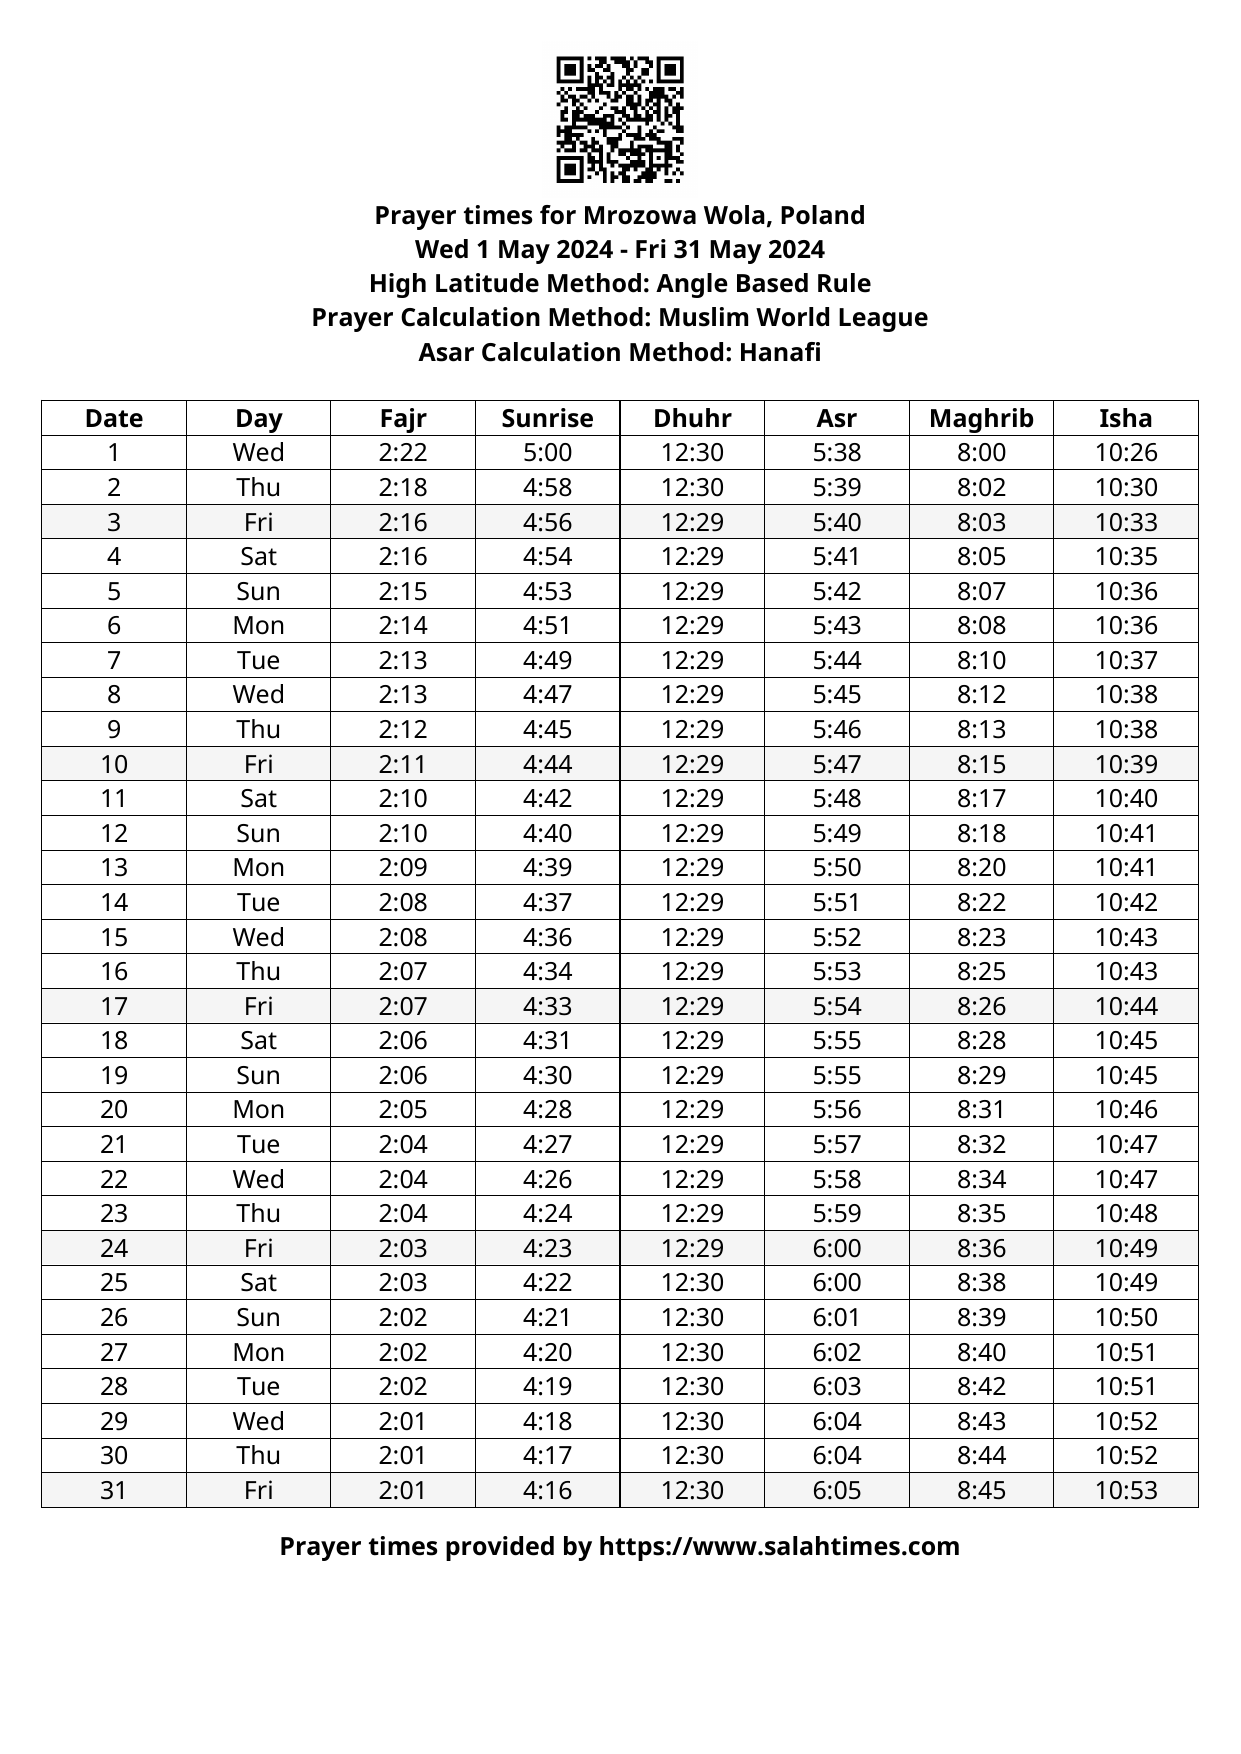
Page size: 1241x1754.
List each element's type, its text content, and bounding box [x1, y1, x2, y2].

table_cell 10:36 [1054, 609, 1198, 642]
text Prayer times for Mrozowa Wola, Poland [42, 198, 1198, 232]
table_header Dhuhr [621, 401, 764, 434]
table_cell 8:36 [910, 1231, 1053, 1264]
table_cell Sat [187, 539, 330, 573]
table_cell 12:30 [621, 1369, 764, 1403]
table_cell 2:06 [331, 1024, 475, 1057]
table_cell 8:23 [910, 920, 1053, 953]
table_cell 4:16 [476, 1473, 619, 1507]
text High Latitude Method: Angle Based Rule [42, 266, 1198, 300]
table_cell 11 [42, 781, 186, 815]
table_cell 5:40 [765, 505, 909, 538]
table_cell 2 [42, 470, 186, 504]
table_cell 4:27 [476, 1127, 619, 1161]
table_cell 8:32 [910, 1127, 1053, 1161]
table_header Sunrise [476, 401, 619, 434]
table_cell 5:54 [765, 989, 909, 1022]
table_cell 5:47 [765, 747, 909, 780]
table_cell 2:13 [331, 678, 475, 711]
table_cell 26 [42, 1300, 186, 1334]
text Prayer times provided by https://www.salahtimes.com [42, 1528, 1198, 1563]
table_cell 4:21 [476, 1300, 619, 1334]
table_cell Fri [187, 1231, 330, 1264]
table_cell 12:29 [621, 781, 764, 815]
table_cell 13 [42, 851, 186, 884]
table_cell 2:16 [331, 539, 475, 573]
table_cell Tue [187, 1127, 330, 1161]
table_cell 10:47 [1054, 1127, 1198, 1161]
table_cell 2:04 [331, 1196, 475, 1230]
table_cell 8:18 [910, 816, 1053, 849]
table_cell 12:29 [621, 1093, 764, 1126]
table_cell 8:34 [910, 1162, 1053, 1195]
text Prayer Calculation Method: Muslim World League [42, 300, 1198, 334]
picture [542, 41, 699, 198]
table_cell 28 [42, 1369, 186, 1403]
table_header Asr [765, 401, 909, 434]
table_cell 5:50 [765, 851, 909, 884]
table_cell 4:28 [476, 1093, 619, 1126]
table_cell 10:43 [1054, 954, 1198, 988]
table_cell 5:49 [765, 816, 909, 849]
table_cell 12:30 [621, 1266, 764, 1299]
table_cell 10:43 [1054, 920, 1198, 953]
table_cell 27 [42, 1335, 186, 1368]
table_cell 12:29 [621, 1162, 764, 1195]
table_cell 4:31 [476, 1024, 619, 1057]
table_cell 5:43 [765, 609, 909, 642]
table_cell 8:26 [910, 989, 1053, 1022]
table_cell 4:42 [476, 781, 619, 815]
table_cell 2:07 [331, 954, 475, 988]
table_cell 12:29 [621, 1024, 764, 1057]
table_cell 2:09 [331, 851, 475, 884]
table_cell 30 [42, 1439, 186, 1472]
table_cell 5:55 [765, 1024, 909, 1057]
table_cell 4:17 [476, 1439, 619, 1472]
table_cell Sat [187, 781, 330, 815]
table_cell 5:46 [765, 712, 909, 746]
table_cell 2:15 [331, 574, 475, 607]
table_cell 2:18 [331, 470, 475, 504]
table_cell 2:02 [331, 1335, 475, 1368]
table_cell 5:38 [765, 436, 909, 469]
table_cell 4:44 [476, 747, 619, 780]
table_cell 6:05 [765, 1473, 909, 1507]
table_cell 12:29 [621, 885, 764, 919]
table_cell 5:56 [765, 1093, 909, 1126]
table_cell 8:39 [910, 1300, 1053, 1334]
table_cell 6:04 [765, 1404, 909, 1437]
table_cell 5:41 [765, 539, 909, 573]
table_cell 10:37 [1054, 643, 1198, 677]
text Asar Calculation Method: Hanafi [42, 334, 1198, 368]
table_cell 8:00 [910, 436, 1053, 469]
table_cell 10:40 [1054, 781, 1198, 815]
table_cell 4:18 [476, 1404, 619, 1437]
table_cell 8 [42, 678, 186, 711]
table_cell 8:20 [910, 851, 1053, 884]
table_cell 23 [42, 1196, 186, 1230]
table_cell 4:30 [476, 1058, 619, 1092]
table_cell 5:52 [765, 920, 909, 953]
table_cell 4:36 [476, 920, 619, 953]
table_cell 10:48 [1054, 1196, 1198, 1230]
table_cell 10:45 [1054, 1058, 1198, 1092]
table_cell Sat [187, 1024, 330, 1057]
table_cell 12:29 [621, 678, 764, 711]
table_cell 5:00 [476, 436, 619, 469]
table_cell Fri [187, 989, 330, 1022]
table_cell Wed [187, 920, 330, 953]
table_cell 8:35 [910, 1196, 1053, 1230]
table_cell 2:02 [331, 1300, 475, 1334]
table_cell Sun [187, 1058, 330, 1092]
table_cell 12:29 [621, 1058, 764, 1092]
table_cell 10:42 [1054, 885, 1198, 919]
table_cell 2:04 [331, 1127, 475, 1161]
table_cell 4:47 [476, 678, 619, 711]
table_cell 8:38 [910, 1266, 1053, 1299]
table_cell Tue [187, 885, 330, 919]
table_cell 12:30 [621, 470, 764, 504]
table_cell 4:58 [476, 470, 619, 504]
table_cell Wed [187, 1404, 330, 1437]
table_cell 2:05 [331, 1093, 475, 1126]
table_cell 10:53 [1054, 1473, 1198, 1507]
table_cell Fri [187, 505, 330, 538]
table_cell 6:02 [765, 1335, 909, 1368]
table_cell 2:07 [331, 989, 475, 1022]
table_cell Mon [187, 1093, 330, 1126]
table_cell 8:10 [910, 643, 1053, 677]
table_cell 21 [42, 1127, 186, 1161]
table_cell 5:44 [765, 643, 909, 677]
table_cell 12:30 [621, 436, 764, 469]
table_cell 7 [42, 643, 186, 677]
table_cell 12:29 [621, 1196, 764, 1230]
table_cell 10:45 [1054, 1024, 1198, 1057]
table_cell 10:49 [1054, 1231, 1198, 1264]
table_cell 31 [42, 1473, 186, 1507]
table_cell Mon [187, 609, 330, 642]
table_cell Tue [187, 1369, 330, 1403]
table_cell 12:29 [621, 1231, 764, 1264]
table_cell Thu [187, 470, 330, 504]
table_cell 4:19 [476, 1369, 619, 1403]
table_cell 4:26 [476, 1162, 619, 1195]
table_cell 2:22 [331, 436, 475, 469]
table_cell 12 [42, 816, 186, 849]
table_cell 9 [42, 712, 186, 746]
table_cell Sun [187, 816, 330, 849]
table_cell 15 [42, 920, 186, 953]
table_cell 12:29 [621, 643, 764, 677]
table_cell 2:03 [331, 1231, 475, 1264]
table_cell 8:15 [910, 747, 1053, 780]
table_cell 2:14 [331, 609, 475, 642]
table_cell 3 [42, 505, 186, 538]
table_cell 10:36 [1054, 574, 1198, 607]
table_cell 10:50 [1054, 1300, 1198, 1334]
table_cell Fri [187, 747, 330, 780]
table_cell 18 [42, 1024, 186, 1057]
table_cell 10:44 [1054, 989, 1198, 1022]
table_header Fajr [331, 401, 475, 434]
table_cell 12:29 [621, 747, 764, 780]
table_cell 4:24 [476, 1196, 619, 1230]
table_cell 12:30 [621, 1335, 764, 1368]
table_cell 4:34 [476, 954, 619, 988]
table_cell 1 [42, 436, 186, 469]
table_cell 16 [42, 954, 186, 988]
text Wed 1 May 2024 - Fri 31 May 2024 [42, 232, 1198, 266]
table_cell 4:39 [476, 851, 619, 884]
table_cell 4:56 [476, 505, 619, 538]
table_cell 4:54 [476, 539, 619, 573]
table_cell 8:40 [910, 1335, 1053, 1368]
table_cell 4:40 [476, 816, 619, 849]
table_cell 4:51 [476, 609, 619, 642]
table_cell 12:29 [621, 712, 764, 746]
table_cell 5:57 [765, 1127, 909, 1161]
table_cell 2:04 [331, 1162, 475, 1195]
table_cell 10 [42, 747, 186, 780]
table_cell 2:10 [331, 781, 475, 815]
table_cell Thu [187, 1439, 330, 1472]
table_cell 20 [42, 1093, 186, 1126]
table_cell 12:29 [621, 574, 764, 607]
table_cell 8:08 [910, 609, 1053, 642]
table_cell 25 [42, 1266, 186, 1299]
table_cell 22 [42, 1162, 186, 1195]
table_cell 2:01 [331, 1439, 475, 1472]
table_cell 10:49 [1054, 1266, 1198, 1299]
table_cell Mon [187, 1335, 330, 1368]
table_cell 10:51 [1054, 1335, 1198, 1368]
table_cell Thu [187, 712, 330, 746]
table_cell 10:26 [1054, 436, 1198, 469]
table_cell 10:38 [1054, 678, 1198, 711]
table_cell 6:00 [765, 1231, 909, 1264]
table_cell 2:11 [331, 747, 475, 780]
table_cell 10:33 [1054, 505, 1198, 538]
table_cell Sun [187, 1300, 330, 1334]
table_cell Wed [187, 436, 330, 469]
table_cell 5:53 [765, 954, 909, 988]
table_cell 10:51 [1054, 1369, 1198, 1403]
table_cell 10:38 [1054, 712, 1198, 746]
table_cell Thu [187, 954, 330, 988]
table_cell 12:29 [621, 851, 764, 884]
table_cell 12:29 [621, 954, 764, 988]
table_cell 5:51 [765, 885, 909, 919]
table_cell 5:59 [765, 1196, 909, 1230]
table_cell 4:37 [476, 885, 619, 919]
table_cell 10:41 [1054, 816, 1198, 849]
table_cell 2:01 [331, 1473, 475, 1507]
table_cell Fri [187, 1473, 330, 1507]
table_cell 10:41 [1054, 851, 1198, 884]
table_cell 5:45 [765, 678, 909, 711]
table_cell 2:03 [331, 1266, 475, 1299]
table_cell 8:42 [910, 1369, 1053, 1403]
table_cell Wed [187, 678, 330, 711]
table_cell 12:29 [621, 609, 764, 642]
table_cell 8:02 [910, 470, 1053, 504]
table_cell 6:01 [765, 1300, 909, 1334]
table_cell 2:08 [331, 920, 475, 953]
table_cell 5 [42, 574, 186, 607]
table_cell 8:31 [910, 1093, 1053, 1126]
table_cell 14 [42, 885, 186, 919]
table_cell 8:03 [910, 505, 1053, 538]
table_cell Thu [187, 1196, 330, 1230]
table_header Maghrib [910, 401, 1053, 434]
table_cell 10:47 [1054, 1162, 1198, 1195]
table_cell 19 [42, 1058, 186, 1092]
table_cell 12:30 [621, 1473, 764, 1507]
table_cell 2:02 [331, 1369, 475, 1403]
table_cell 5:58 [765, 1162, 909, 1195]
table_cell Wed [187, 1162, 330, 1195]
table_cell 12:29 [621, 1127, 764, 1161]
table_cell 4:22 [476, 1266, 619, 1299]
table_cell 2:06 [331, 1058, 475, 1092]
table_cell 8:28 [910, 1024, 1053, 1057]
table_cell 5:42 [765, 574, 909, 607]
table_cell 10:52 [1054, 1439, 1198, 1472]
table_cell 5:39 [765, 470, 909, 504]
table_cell 10:35 [1054, 539, 1198, 573]
table_cell 8:25 [910, 954, 1053, 988]
table_cell 5:48 [765, 781, 909, 815]
table_cell 4 [42, 539, 186, 573]
table_cell 12:29 [621, 816, 764, 849]
table_cell 12:30 [621, 1439, 764, 1472]
table_cell 2:08 [331, 885, 475, 919]
table_cell 10:52 [1054, 1404, 1198, 1437]
table_cell 29 [42, 1404, 186, 1437]
table_cell 24 [42, 1231, 186, 1264]
table_cell 8:45 [910, 1473, 1053, 1507]
table_cell 8:43 [910, 1404, 1053, 1437]
table_cell 12:29 [621, 505, 764, 538]
table_cell 8:07 [910, 574, 1053, 607]
table_cell 12:29 [621, 539, 764, 573]
table_cell 8:13 [910, 712, 1053, 746]
table_cell 12:29 [621, 920, 764, 953]
table_cell 8:12 [910, 678, 1053, 711]
table_cell 12:30 [621, 1404, 764, 1437]
table_cell 4:23 [476, 1231, 619, 1264]
table_cell 12:29 [621, 989, 764, 1022]
table_cell 8:22 [910, 885, 1053, 919]
table_cell 8:44 [910, 1439, 1053, 1472]
table_cell 17 [42, 989, 186, 1022]
table_cell 2:10 [331, 816, 475, 849]
table_cell 10:46 [1054, 1093, 1198, 1126]
table_cell 2:01 [331, 1404, 475, 1437]
table_cell 6:03 [765, 1369, 909, 1403]
table_cell Sat [187, 1266, 330, 1299]
table_cell 4:53 [476, 574, 619, 607]
table_cell Tue [187, 643, 330, 677]
table_cell 5:55 [765, 1058, 909, 1092]
table_cell Mon [187, 851, 330, 884]
table_cell 12:30 [621, 1300, 764, 1334]
table_cell 4:45 [476, 712, 619, 746]
table_cell 6:04 [765, 1439, 909, 1472]
table_cell 2:13 [331, 643, 475, 677]
table_cell Sun [187, 574, 330, 607]
table_cell 8:17 [910, 781, 1053, 815]
table_cell 6 [42, 609, 186, 642]
table_cell 10:39 [1054, 747, 1198, 780]
table_cell 8:29 [910, 1058, 1053, 1092]
table_header Day [187, 401, 330, 434]
table_cell 4:33 [476, 989, 619, 1022]
table_header Isha [1054, 401, 1198, 434]
table_header Date [42, 401, 186, 434]
table_cell 8:05 [910, 539, 1053, 573]
table_cell 6:00 [765, 1266, 909, 1299]
table_cell 2:16 [331, 505, 475, 538]
table_cell 4:49 [476, 643, 619, 677]
table_cell 10:30 [1054, 470, 1198, 504]
table_cell 2:12 [331, 712, 475, 746]
table_cell 4:20 [476, 1335, 619, 1368]
